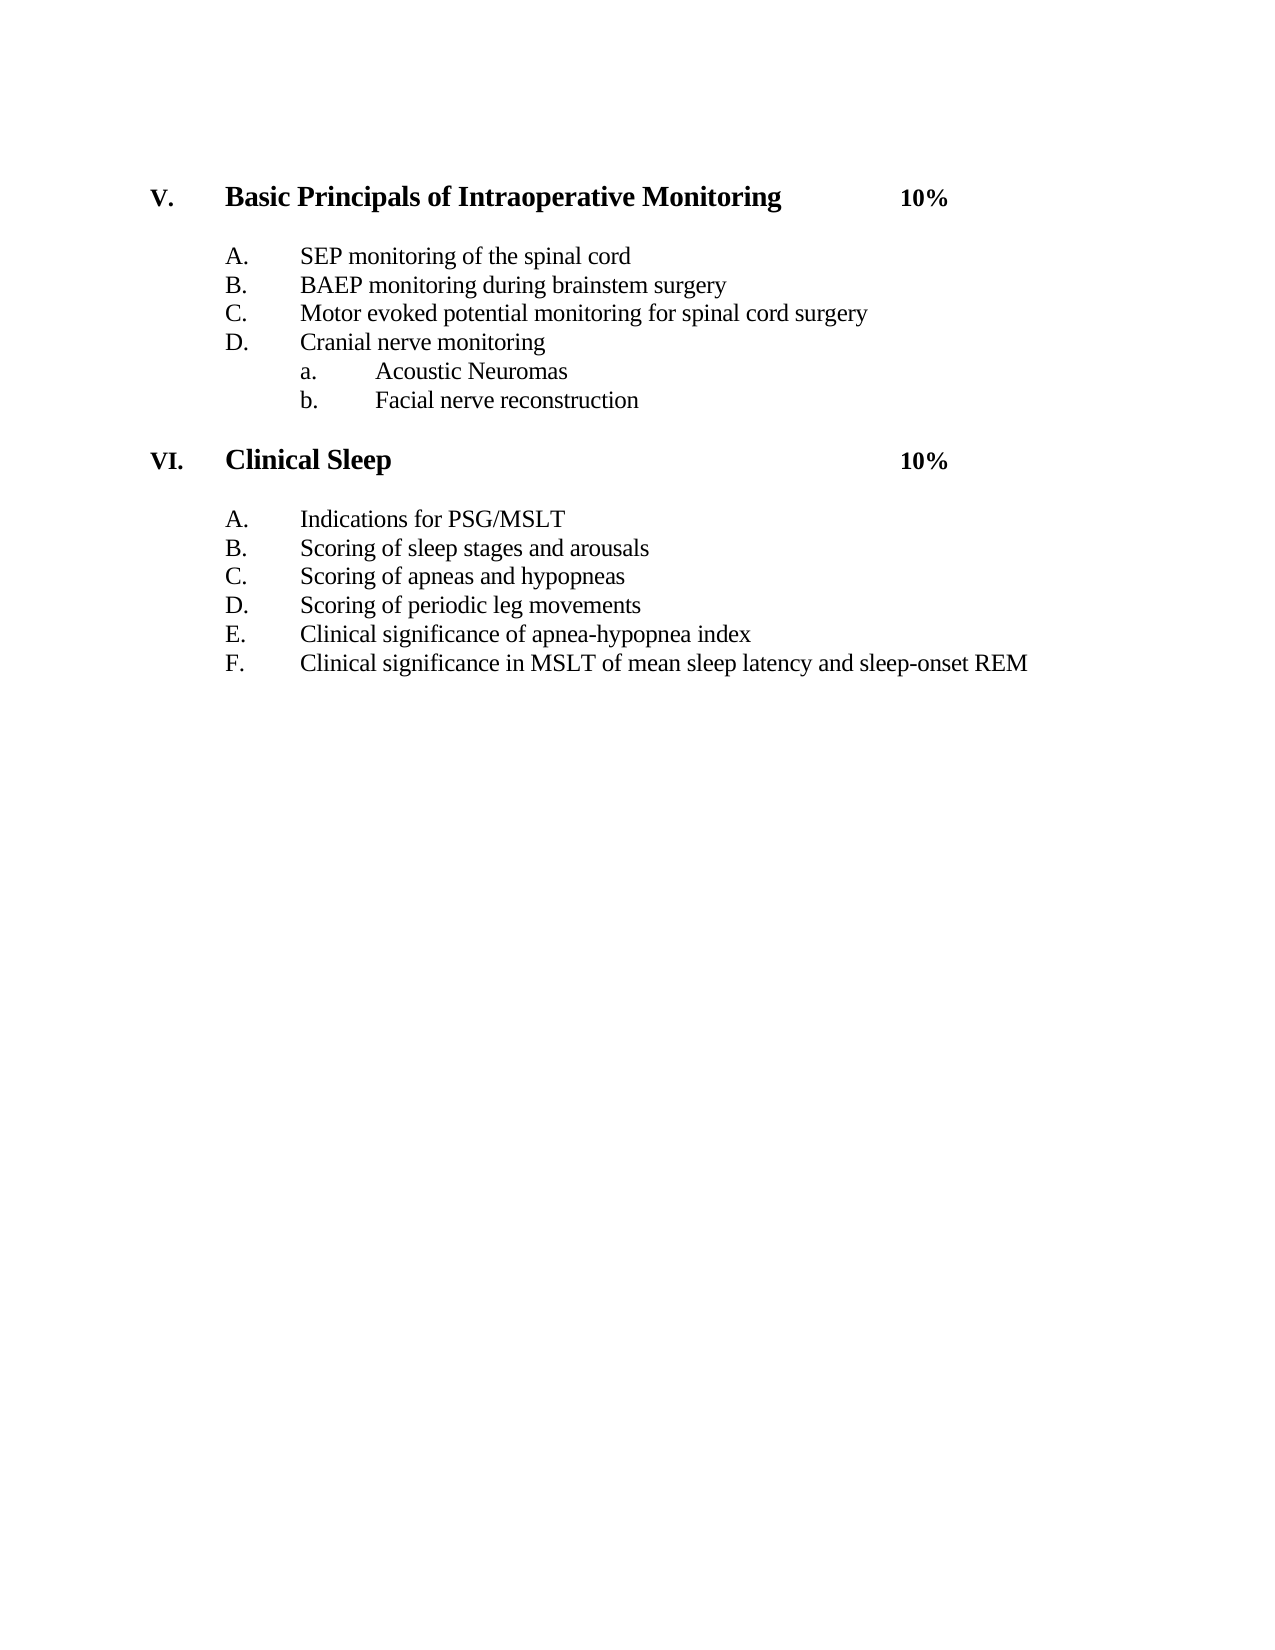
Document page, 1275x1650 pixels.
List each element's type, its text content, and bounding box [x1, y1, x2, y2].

list Scoring of periodic leg movements [225, 590, 1125, 619]
list Indications for PSG/MSLT [225, 504, 1125, 533]
text b. Facial nerve reconstruction [150, 385, 1125, 413]
text VI. Clinical Sleep 10% [150, 442, 1125, 476]
text A. SEP monitoring of the spinal cord [150, 241, 1125, 270]
text C. Motor evoked potential monitoring for spinal cord surgery [150, 298, 1125, 327]
text B. BAEP monitoring during brainstem surgery [150, 270, 1125, 298]
list Clinical significance in MSLT of mean sleep latency and sleep-onset REM [225, 648, 1125, 676]
list Scoring of sleep stages and arousals [225, 533, 1125, 561]
text V. Basic Principals of Intraoperative Monitoring 10% [150, 179, 1125, 212]
list Scoring of apneas and hypopneas [225, 561, 1125, 590]
text D. Cranial nerve monitoring [150, 327, 1125, 356]
list Clinical significance of apnea-hypopnea index [225, 619, 1125, 648]
text a. Acoustic Neuromas [150, 356, 1125, 385]
